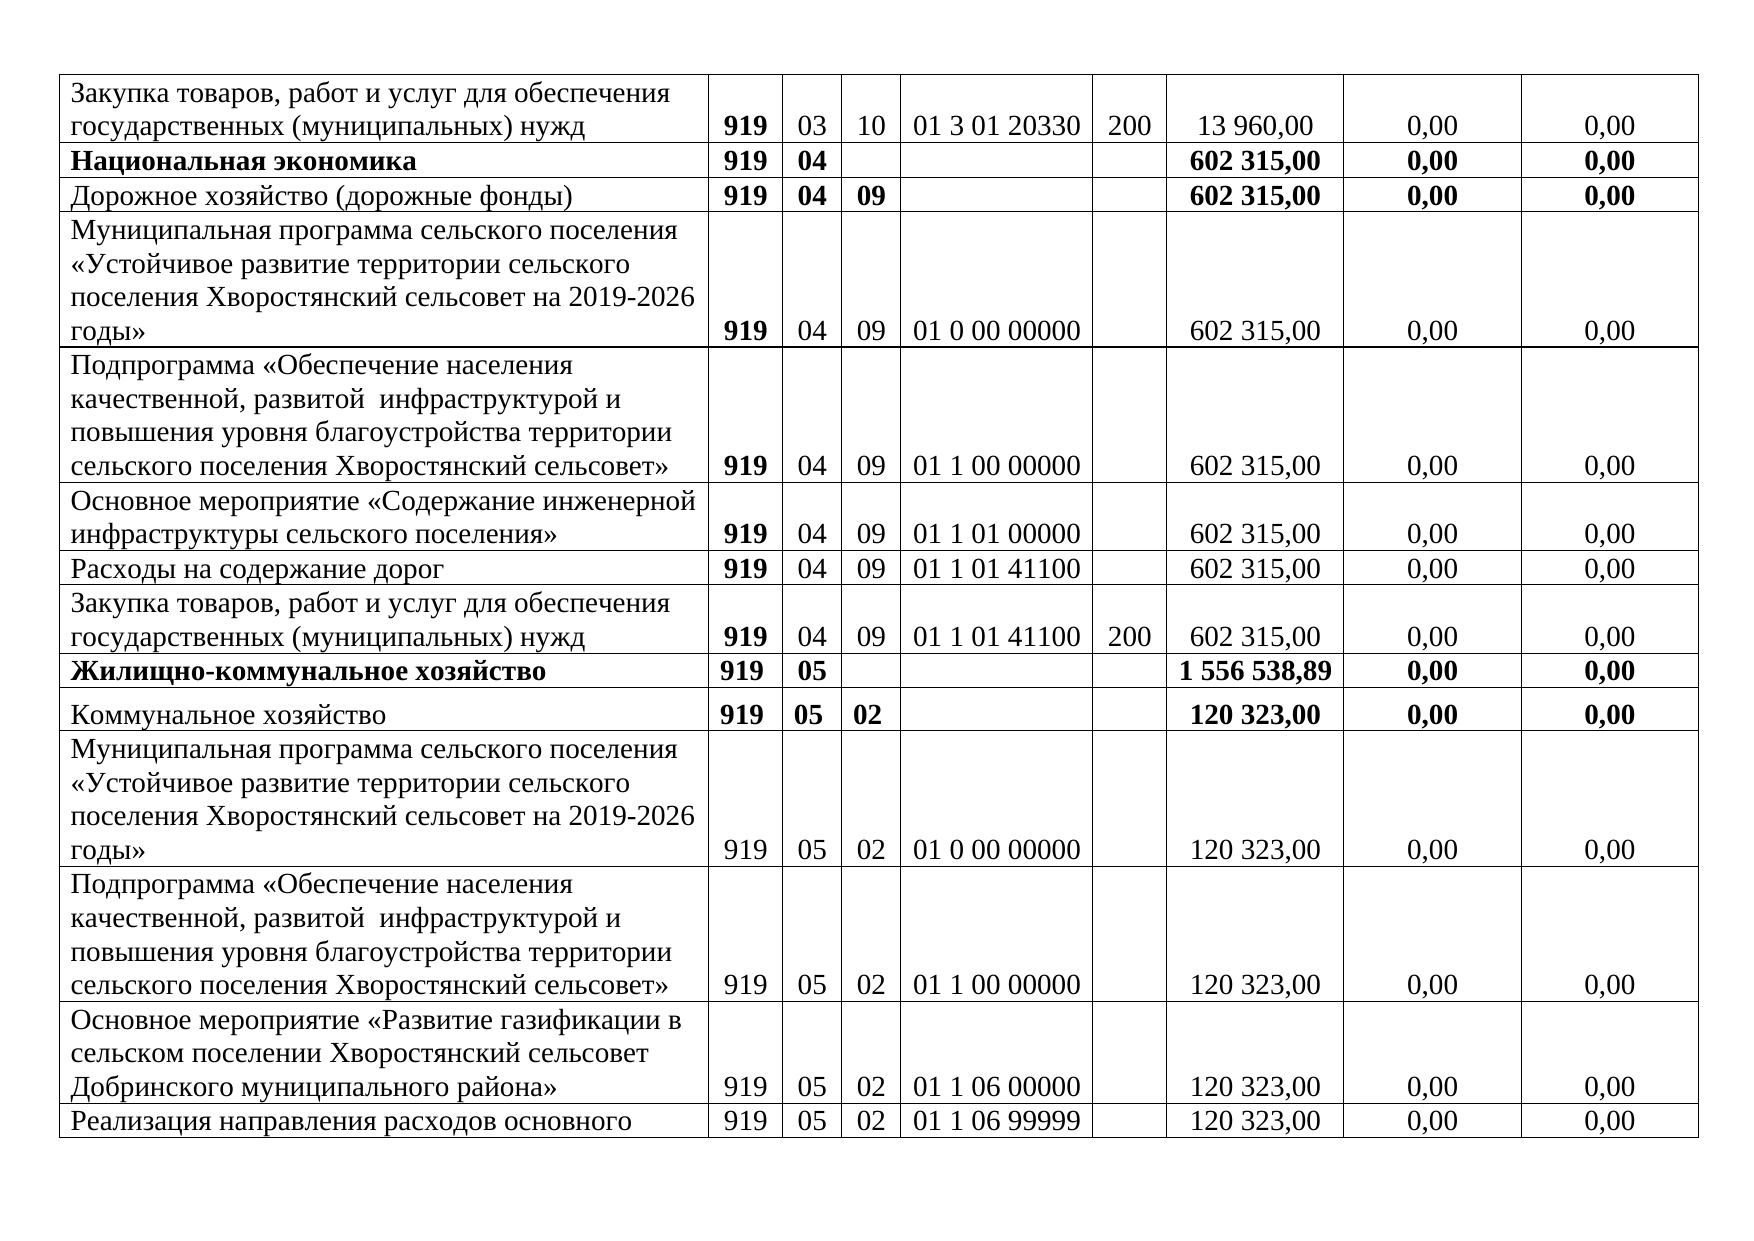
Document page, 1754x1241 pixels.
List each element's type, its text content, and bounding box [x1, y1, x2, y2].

table_cell 01 1 06 00000 [901, 1002, 1092, 1102]
table_cell 120 323,00 [1167, 688, 1343, 730]
table_cell 0,00 [1344, 688, 1521, 730]
table_cell 919 [709, 654, 782, 687]
table_cell [1093, 654, 1166, 687]
table_cell [842, 654, 900, 687]
table_cell Подпрограмма «Обеспечение населения качественной, развитой инфраструктурой и повышения уровня благоустройства территории сельского поселения Хворостянский сельсовет» [60, 867, 708, 1001]
table_cell 09 [842, 212, 900, 346]
table_cell 0,00 [1522, 654, 1698, 687]
table_cell 04 [783, 143, 841, 177]
table_cell 919 [709, 348, 782, 482]
table_cell 0,00 [1344, 483, 1521, 550]
table_cell 200 [1093, 585, 1166, 652]
table_cell 13 960,00 [1167, 75, 1343, 142]
table_cell 200 [1093, 75, 1166, 142]
table_cell 09 [842, 178, 900, 211]
table_cell 919 [709, 585, 782, 652]
table_cell [1093, 348, 1166, 482]
table_cell 0,00 [1344, 1002, 1521, 1102]
table_cell 0,00 [1344, 731, 1521, 866]
table_cell 602 315,00 [1167, 178, 1343, 211]
table_cell 919 [709, 75, 782, 142]
table_cell [1093, 483, 1166, 550]
table_cell 919 [709, 483, 782, 550]
table_cell 919 [709, 867, 782, 1001]
table_cell 0,00 [1522, 348, 1698, 482]
table_cell 01 1 06 99999 [901, 1104, 1092, 1137]
table_cell 02 [842, 867, 900, 1001]
table_cell 04 [783, 212, 841, 346]
table_cell 120 323,00 [1167, 1104, 1343, 1137]
table_cell 0,00 [1522, 178, 1698, 211]
table_cell 01 0 00 00000 [901, 731, 1092, 866]
table_cell 602 315,00 [1167, 143, 1343, 177]
table_cell Дорожное хозяйство (дорожные фонды) [60, 178, 708, 211]
table_cell 09 [842, 585, 900, 652]
table_cell 0,00 [1522, 75, 1698, 142]
table_cell 0,00 [1522, 212, 1698, 346]
table_cell [1093, 551, 1166, 584]
table_cell 919 [709, 143, 782, 177]
table_cell 919 [709, 551, 782, 584]
table_cell 0,00 [1344, 348, 1521, 482]
table_cell Муниципальная программа сельского поселения «Устойчивое развитие территории сельского поселения Хворостянский сельсовет на 2019-2026 годы» [60, 212, 708, 346]
table_cell 01 1 00 00000 [901, 348, 1092, 482]
table_cell 01 1 01 41100 [901, 551, 1092, 584]
table_cell 0,00 [1522, 551, 1698, 584]
table_cell 0,00 [1522, 688, 1698, 730]
table_cell 02 [842, 731, 900, 866]
table_cell 120 323,00 [1167, 867, 1343, 1001]
table_cell 02 [842, 1002, 900, 1102]
table_cell 05 [783, 654, 841, 687]
table_cell 919 [709, 1002, 782, 1102]
table_cell 05 [783, 1104, 841, 1137]
table_cell [901, 143, 1092, 177]
table_cell [901, 654, 1092, 687]
table_cell 0,00 [1344, 867, 1521, 1001]
table_cell [901, 688, 1092, 730]
table_cell 05 [783, 867, 841, 1001]
table_cell 0,00 [1522, 143, 1698, 177]
table_cell [1093, 688, 1166, 730]
table_cell 01 1 01 41100 [901, 585, 1092, 652]
table_cell 0,00 [1522, 731, 1698, 866]
table_cell Муниципальная программа сельского поселения «Устойчивое развитие территории сельского поселения Хворостянский сельсовет на 2019-2026 годы» [60, 731, 708, 866]
table_cell 01 1 01 00000 [901, 483, 1092, 550]
table_cell [842, 143, 900, 177]
table_cell 0,00 [1344, 75, 1521, 142]
table_cell 1 556 538,89 [1167, 654, 1343, 687]
table_cell 05 [783, 688, 841, 730]
table_cell 919 [709, 1104, 782, 1137]
table_cell Расходы на содержание дорог [60, 551, 708, 584]
table_cell [1093, 178, 1166, 211]
table_cell 0,00 [1344, 551, 1521, 584]
table_cell 0,00 [1522, 1002, 1698, 1102]
table_cell 602 315,00 [1167, 585, 1343, 652]
table_cell 602 315,00 [1167, 348, 1343, 482]
table_cell Коммунальное хозяйство [60, 688, 708, 730]
table_cell Основное мероприятие «Развитие газификации в сельском поселении Хворостянский сельсовет Добринского муниципального района» [60, 1002, 708, 1102]
table_cell 0,00 [1344, 212, 1521, 346]
table_cell 0,00 [1344, 143, 1521, 177]
table_cell 09 [842, 483, 900, 550]
table_cell 01 0 00 00000 [901, 212, 1092, 346]
table_cell [1093, 1104, 1166, 1137]
table_cell [1093, 867, 1166, 1001]
table_cell Подпрограмма «Обеспечение населения качественной, развитой инфраструктурой и повышения уровня благоустройства территории сельского поселения Хворостянский сельсовет» [60, 348, 708, 482]
table_cell 0,00 [1522, 585, 1698, 652]
table_cell [1093, 212, 1166, 346]
table_cell Национальная экономика [60, 143, 708, 177]
table_cell 01 1 00 00000 [901, 867, 1092, 1001]
table_cell 05 [783, 731, 841, 866]
table_cell 02 [842, 1104, 900, 1137]
table_cell 0,00 [1344, 654, 1521, 687]
table_cell 919 [709, 731, 782, 866]
table_cell 03 [783, 75, 841, 142]
table_cell [1093, 731, 1166, 866]
table_cell 919 [709, 212, 782, 346]
table_cell Жилищно-коммунальное хозяйство [60, 654, 708, 687]
table_cell 602 315,00 [1167, 483, 1343, 550]
table_cell Закупка товаров, работ и услуг для обеспечения государственных (муниципальных) нужд [60, 75, 708, 142]
table_cell 919 [709, 688, 782, 730]
table_cell 120 323,00 [1167, 1002, 1343, 1102]
table_cell 04 [783, 178, 841, 211]
table_cell 05 [783, 1002, 841, 1102]
table_cell 0,00 [1344, 1104, 1521, 1137]
table_cell 0,00 [1522, 867, 1698, 1001]
table_cell 0,00 [1522, 483, 1698, 550]
table_cell 0,00 [1522, 1104, 1698, 1137]
table_cell 10 [842, 75, 900, 142]
table_cell 602 315,00 [1167, 212, 1343, 346]
table_cell 09 [842, 551, 900, 584]
table_cell 919 [709, 178, 782, 211]
table_cell 602 315,00 [1167, 551, 1343, 584]
table_cell 0,00 [1344, 585, 1521, 652]
table_cell 04 [783, 551, 841, 584]
table_cell 120 323,00 [1167, 731, 1343, 866]
table_cell 09 [842, 348, 900, 482]
table_cell 01 3 01 20330 [901, 75, 1092, 142]
table_cell [1093, 143, 1166, 177]
table_cell [901, 178, 1092, 211]
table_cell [60, 1104, 708, 1137]
table_cell 04 [783, 585, 841, 652]
table_cell 04 [783, 483, 841, 550]
table_cell Основное мероприятие «Содержание инженерной инфраструктуры сельского поселения» [60, 483, 708, 550]
table_cell 02 [842, 688, 900, 730]
table_cell [1093, 1002, 1166, 1102]
table_cell 04 [783, 348, 841, 482]
table_cell Закупка товаров, работ и услуг для обеспечения государственных (муниципальных) нужд [60, 585, 708, 652]
table_cell 0,00 [1344, 178, 1521, 211]
